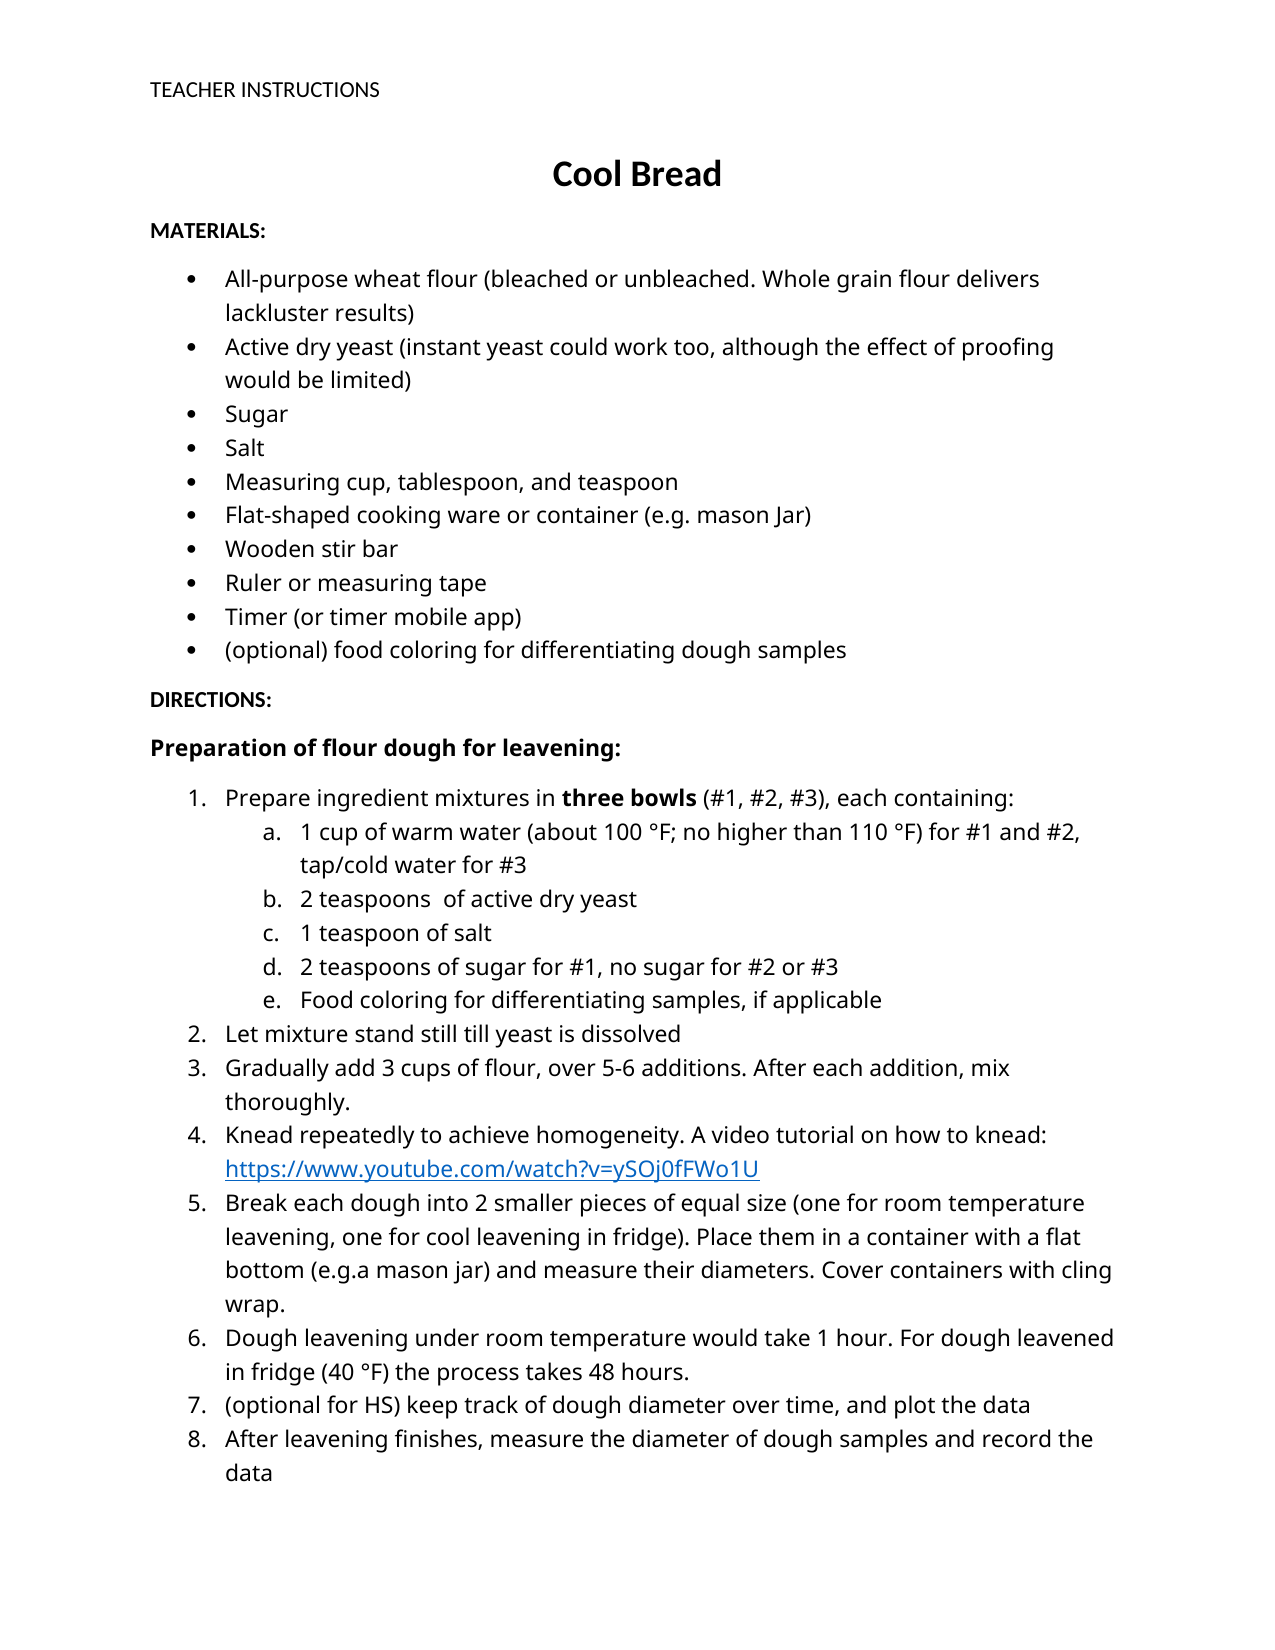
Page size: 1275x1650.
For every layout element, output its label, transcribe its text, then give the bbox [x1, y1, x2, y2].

list 1 cup of warm water (about 100 °F; no higher than 110 °F) for #1 and #2, tap/cold water for #3 [262, 816, 1125, 881]
list Active dry yeast (instant yeast could work too, although the effect of proofing would be limited) [187, 331, 1125, 396]
list All-purpose wheat flour (bleached or unbleached. Whole grain flour delivers lackluster results) [187, 263, 1125, 328]
list Food coloring for differentiating samples, if applicable [262, 984, 1125, 1016]
text DIRECTIONS: [150, 685, 1125, 713]
list (optional for HS) keep track of dough diameter over time, and plot the data [187, 1389, 1125, 1421]
list Ruler or measuring tape [187, 567, 1125, 598]
list Sugar [187, 398, 1125, 429]
list Knead repeatedly to achieve homogeneity. A video tutorial on how to knead: https://www.youtube.com/watch?v=ySOj0fFWo1U [187, 1119, 1125, 1184]
list Timer (or timer mobile app) [187, 601, 1125, 632]
list After leavening finishes, measure the diameter of dough samples and record the data [187, 1423, 1125, 1488]
text Cool Bread [150, 150, 1125, 196]
list (optional) food coloring for differentiating dough samples [187, 634, 1125, 666]
list Flat-shaped cooking ware or container (e.g. mason Jar) [187, 499, 1125, 531]
list Let mixture stand still till yeast is dissolved [187, 1018, 1125, 1049]
list 2 teaspoons of active dry yeast [262, 883, 1125, 914]
list Dough leavening under room temperature would take 1 hour. For dough leavened in fridge (40 °F) the process takes 48 hours. [187, 1322, 1125, 1387]
list Measuring cup, tablespoon, and teaspoon [187, 466, 1125, 497]
list 2 teaspoons of sugar for #1, no sugar for #2 or #3 [262, 951, 1125, 982]
text Preparation of flour dough for leavening: [150, 732, 1125, 763]
list Salt [187, 432, 1125, 463]
list Break each dough into 2 smaller pieces of equal size (one for room temperature leavening, one for cool leavening in fridge). Place them in a container with a flat bottom (e.g.a mason jar) and measure their diameters. Cover containers with cling wrap. [187, 1187, 1125, 1319]
list Wooden stir bar [187, 533, 1125, 564]
text MATERIALS: [150, 216, 1125, 244]
list 1 teaspoon of salt [262, 917, 1125, 948]
list Prepare ingredient mixtures in three bowls (#1, #2, #3), each containing: [187, 782, 1125, 813]
list Gradually add 3 cups of flour, over 5-6 additions. After each addition, mix thoroughly. [187, 1052, 1125, 1117]
